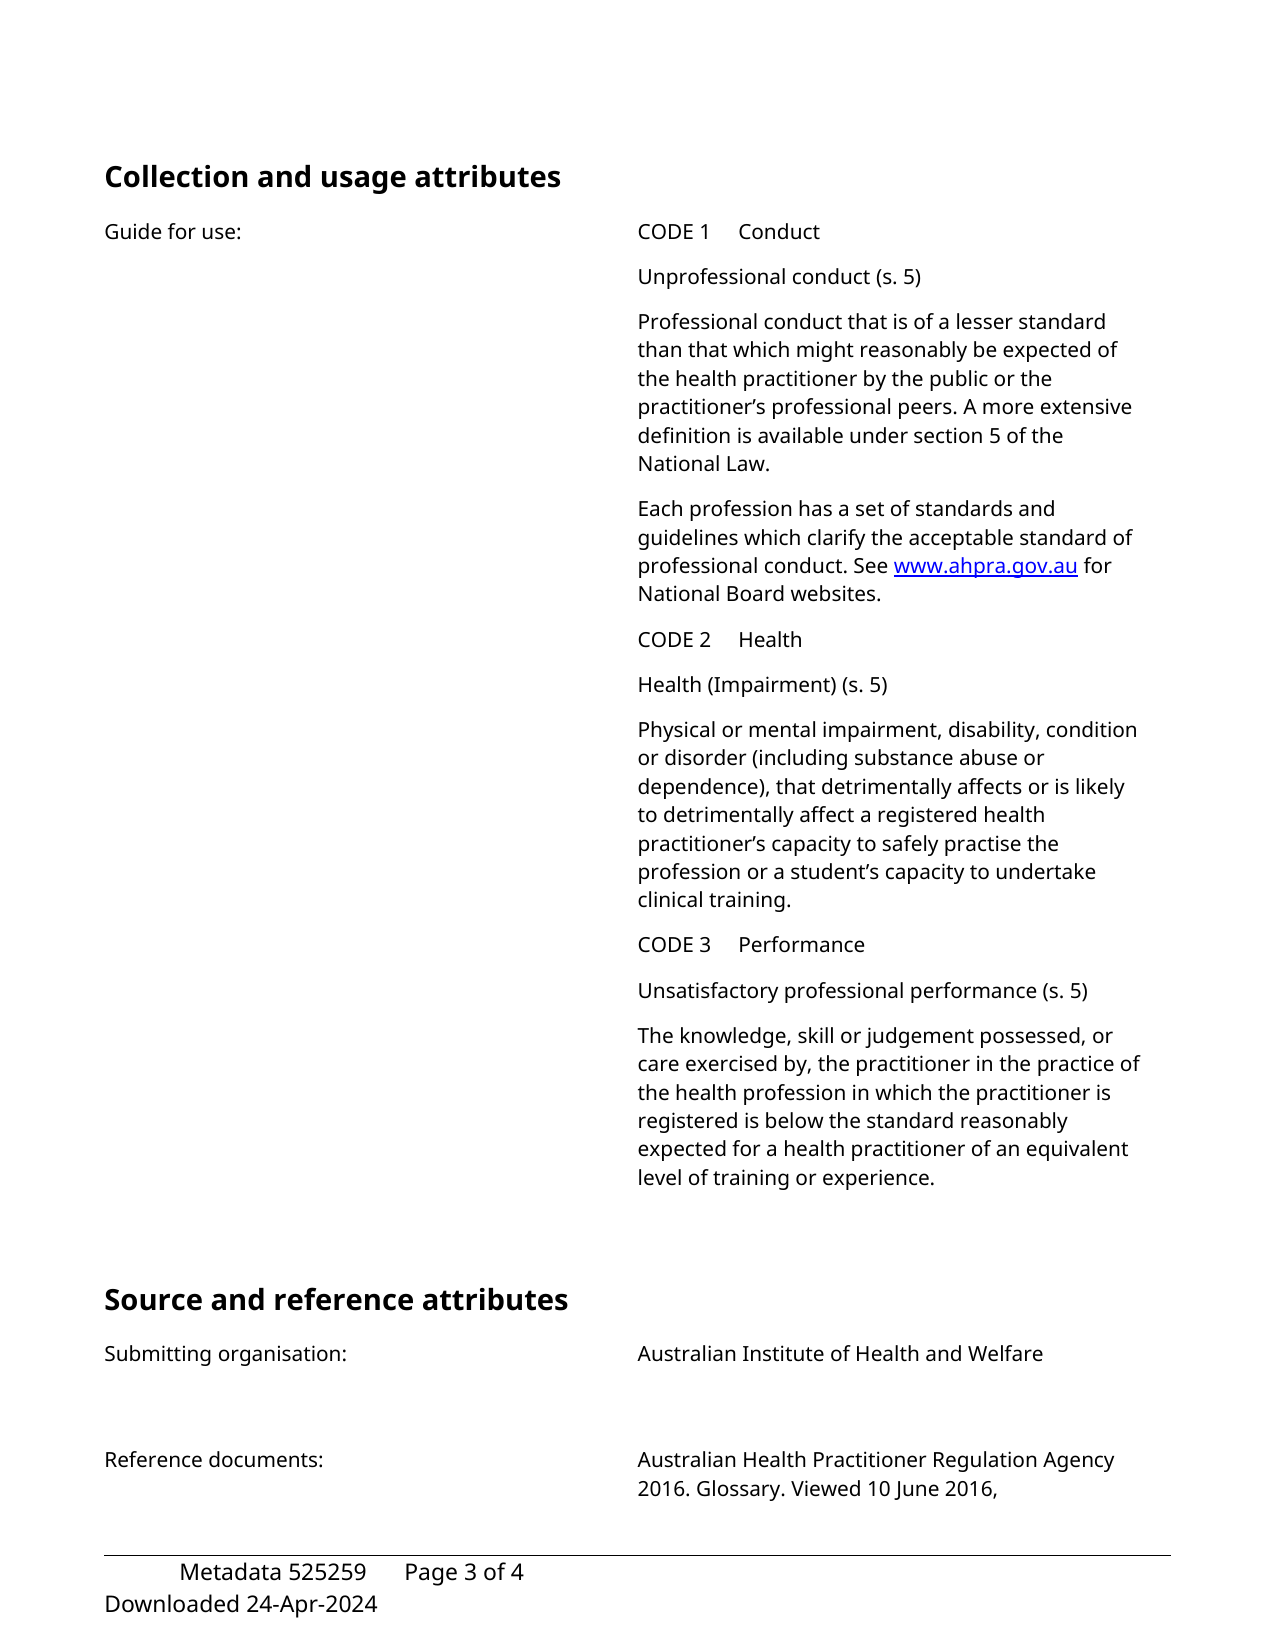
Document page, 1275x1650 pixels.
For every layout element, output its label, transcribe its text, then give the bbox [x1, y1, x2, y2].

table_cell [93, 1435, 626, 1513]
table_cell CODE 1 Conduct Unprofessional conduct (s. 5) Professional conduct that is of a lesser standard than that which might reasonably be expected of the health practitioner by the public or the practitioner’s professional peers. A more extensive definition is available under section 5 of the National Law. Each profession has a set of standards and guidelines which clarify the acceptable standard of professional conduct. See www.ahpra.gov.au for National Board websites. CODE 2 Health Health (Impairment) (s. 5) Physical or mental impairment, disability, condition or disorder (including substance abuse or dependence), that detrimentally affects or is likely to detrimentally affect a registered health practitioner’s capacity to safely practise the profession or a student’s capacity to undertake clinical training. CODE 3 Performance Unsatisfactory professional performance (s. 5) The knowledge, skill or judgement possessed, or care exercised by, the practitioner in the practice of the health profession in which the practitioner is registered is below the standard reasonably expected for a health practitioner of an equivalent level of training or experience. [626, 206, 1159, 1202]
table_cell Australian Institute of Health and Welfare [626, 1329, 1159, 1435]
table_cell Submitting organisation: [93, 1329, 626, 1435]
table_cell Guide for use: [93, 206, 626, 1202]
table_header Collection and usage attributes [93, 110, 1159, 206]
table_header Source and reference attributes [93, 1233, 1159, 1329]
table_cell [626, 1435, 1159, 1513]
